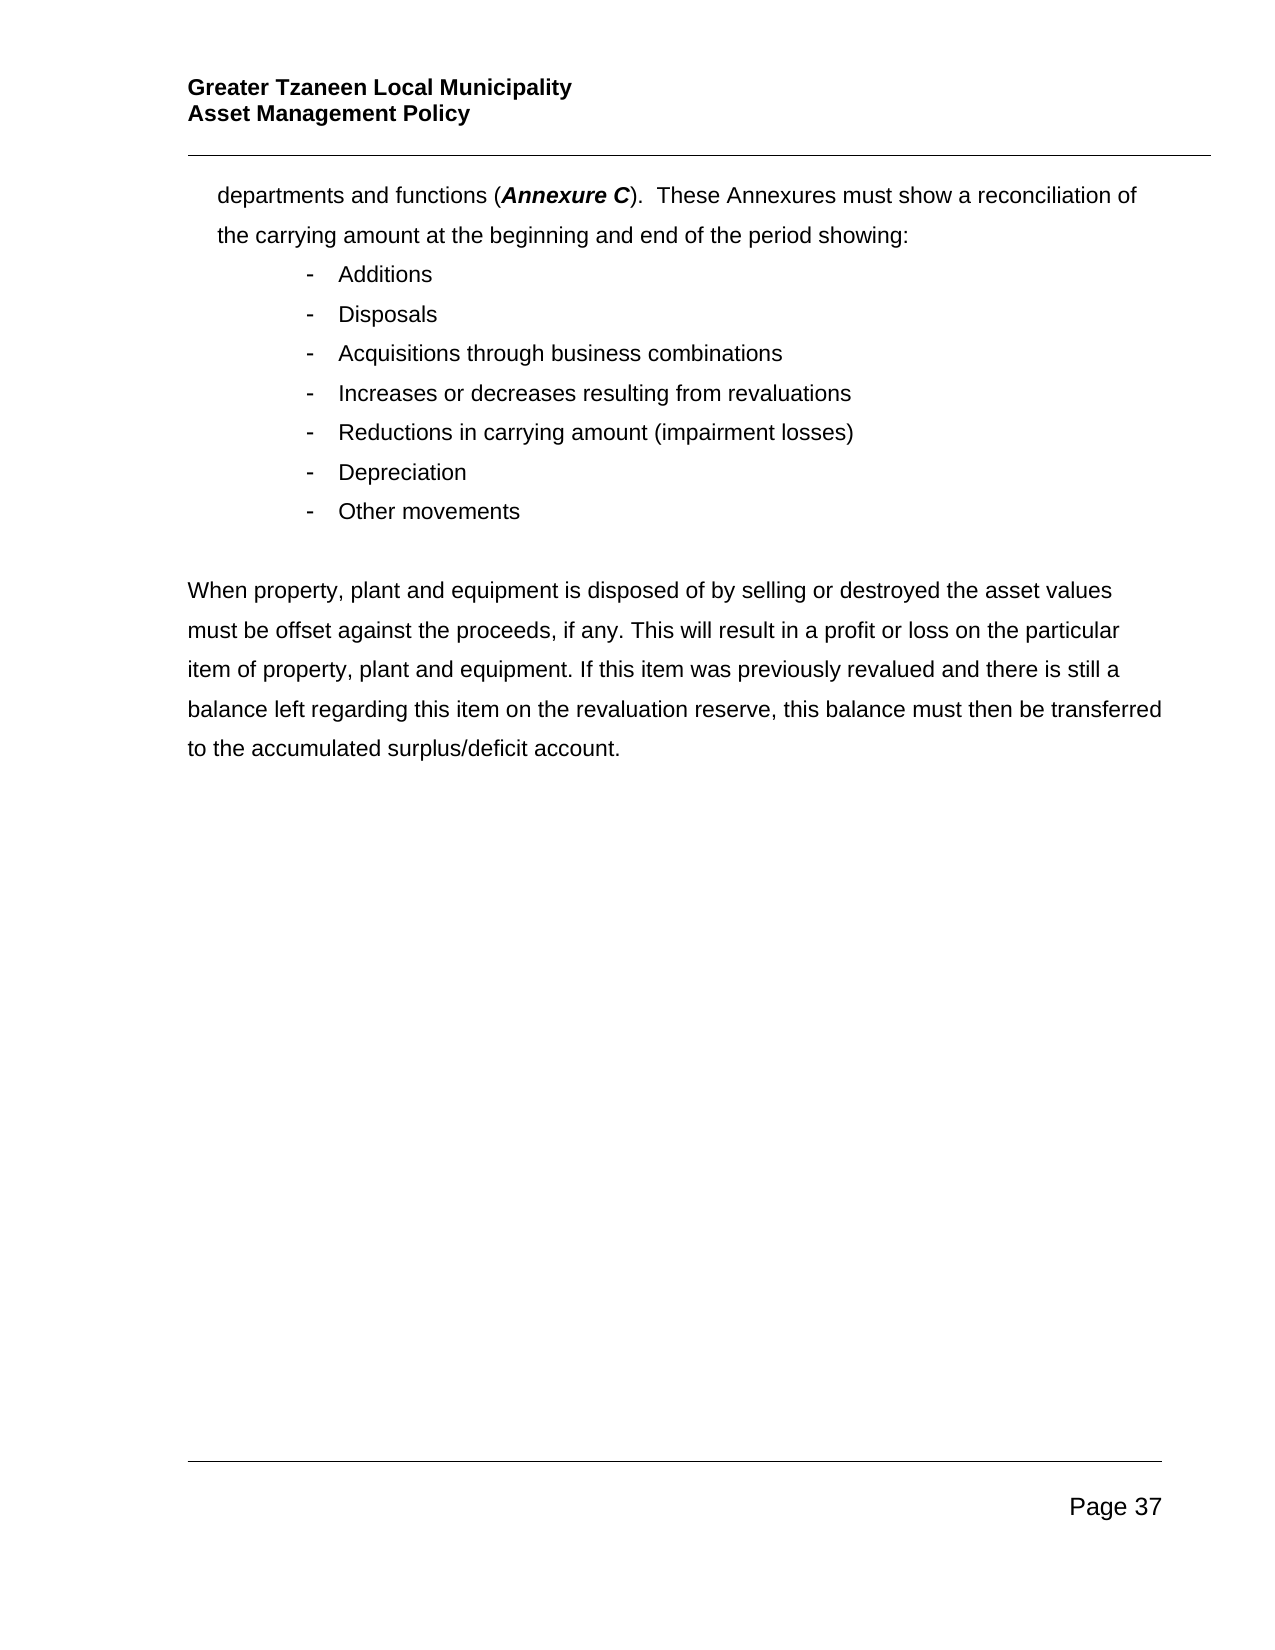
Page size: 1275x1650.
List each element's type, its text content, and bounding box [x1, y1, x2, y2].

text When property, plant and equipment is disposed of by selling or destroyed the asset values must be offset against the proceeds, if any. This will result in a profit or loss on the particular item of property, plant and equipment. If this item was previously revalued and there is still a balance left regarding this item on the revaluation reserve, this balance must then be transferred to the accumulated surplus/deficit account. [187, 577, 1162, 761]
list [187, 182, 1162, 248]
list Other movements [306, 498, 1162, 524]
list Additions [306, 261, 1162, 288]
list Increases or decreases resulting from revaluations [306, 380, 1162, 406]
list Disposals [306, 301, 1162, 327]
list Depreciation [306, 459, 1162, 485]
list Reductions in carrying amount (impairment losses) [306, 419, 1162, 446]
list Acquisitions through business combinations [306, 340, 1162, 367]
